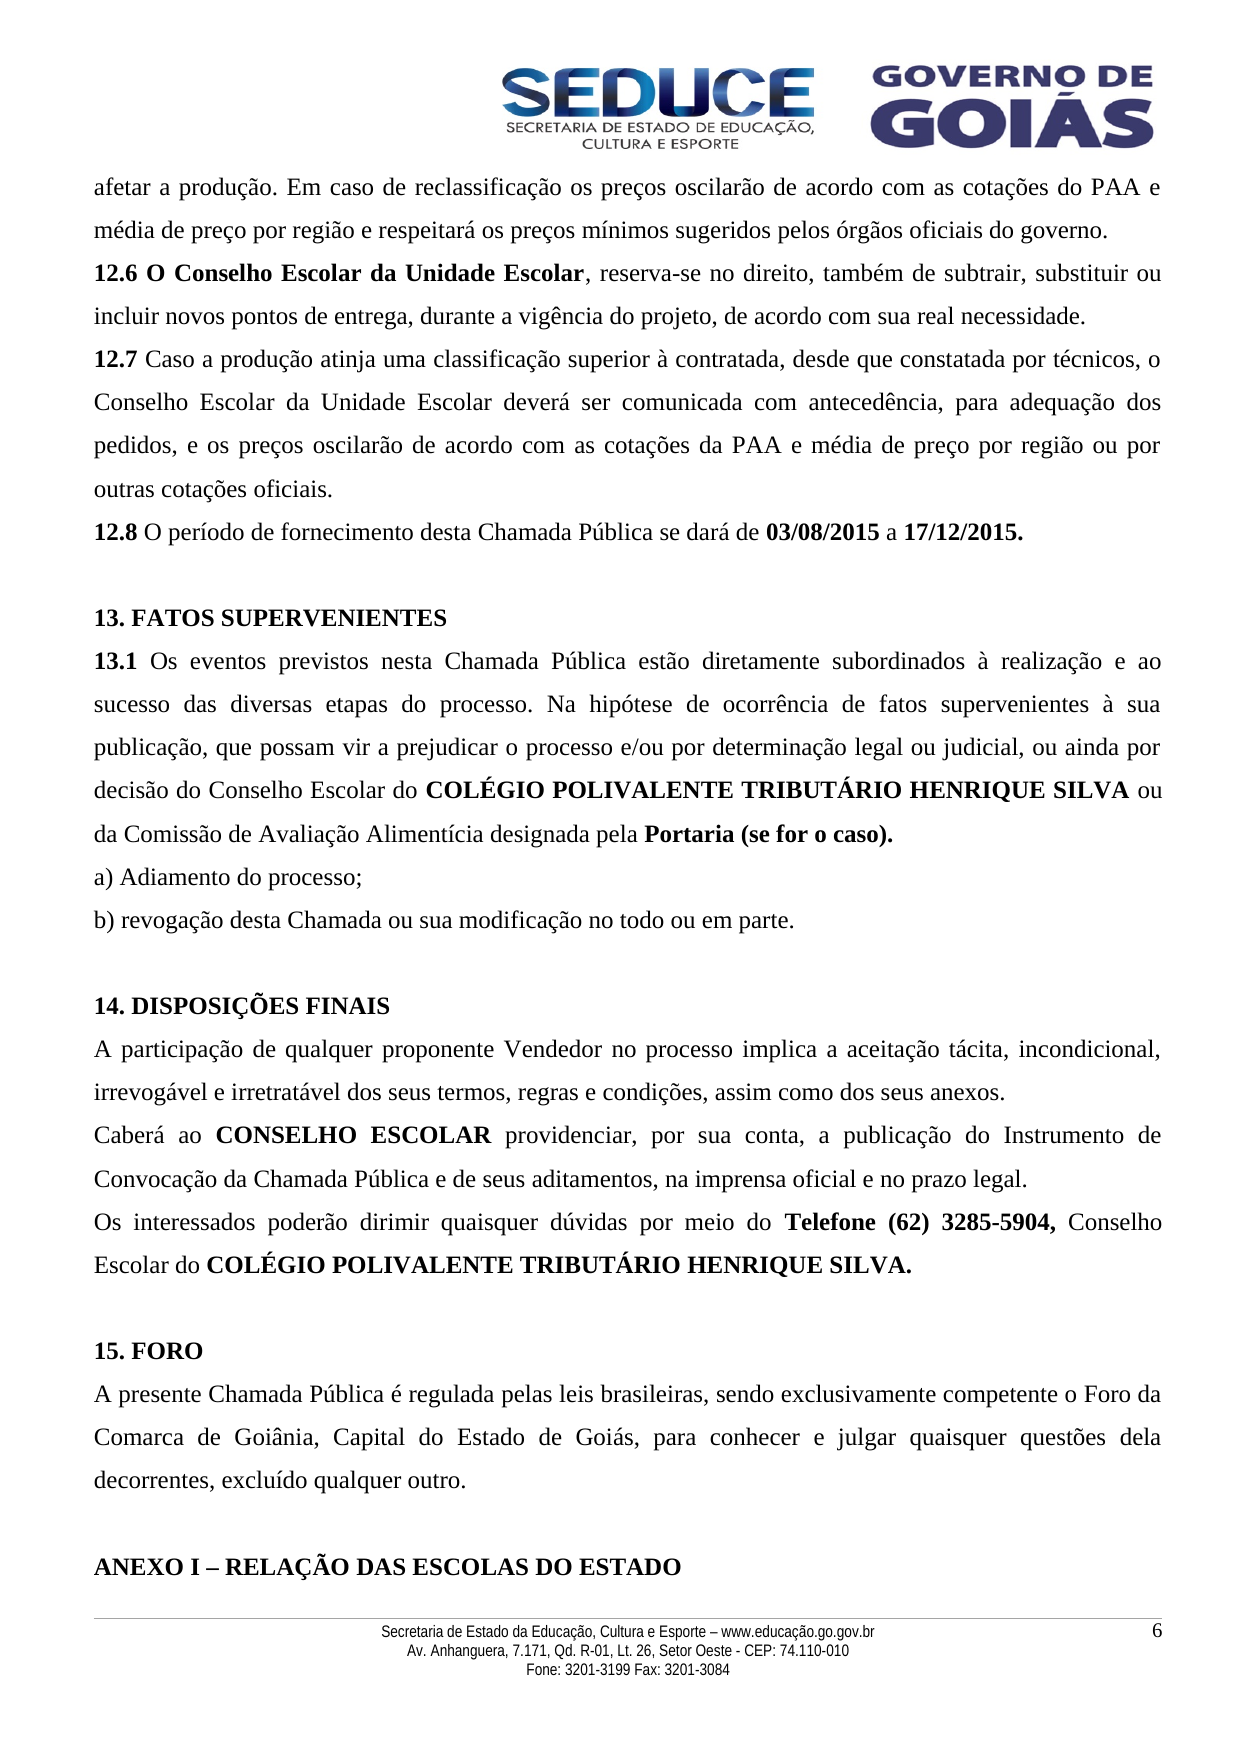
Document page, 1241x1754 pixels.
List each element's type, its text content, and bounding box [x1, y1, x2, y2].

text 15. FORO [94, 1336, 1162, 1365]
text 12.7 Caso a produção atinja uma classificação superior à contratada, desde que constatada por técnicos, o Conselho Escolar da Unidade Escolar deverá ser comunicada com antecedência, para adequação dos pedidos, e os preços oscilarão de acordo com as cotações da PAA e média de preço por região ou por outras cotações oficiais. [94, 344, 1162, 502]
text 13.1 Os eventos previstos nesta Chamada Pública estão diretamente subordinados à realização e ao sucesso das diversas etapas do processo. Na hipótese de ocorrência de fatos supervenientes à sua publicação, que possam vir a prejudicar o processo e/ou por determinação legal ou judicial, ou ainda por decisão do Conselho Escolar do COLÉGIO POLIVALENTE TRIBUTÁRIO HENRIQUE SILVA ou da Comissão de Avaliação Alimentícia designada pela Portaria (se for o caso). [94, 646, 1162, 847]
text 13. FATOS SUPERVENIENTES [94, 603, 1162, 632]
text Caberá ao CONSELHO ESCOLAR providenciar, por sua conta, a publicação do Instrumento de Convocação da Chamada Pública e de seus aditamentos, na imprensa oficial e no prazo legal. [94, 1121, 1162, 1192]
text ANEXO I – RELAÇÃO DAS ESCOLAS DO ESTADO [94, 1552, 1162, 1581]
text 14. DISPOSIÇÕES FINAIS [94, 991, 1162, 1020]
picture [501, 59, 1163, 158]
text b) revogação desta Chamada ou sua modificação no todo ou em parte. [94, 905, 1162, 934]
text Os interessados poderão dirimir quaisquer dúvidas por meio do Telefone (62) 3285-5904, Conselho Escolar do COLÉGIO POLIVALENTE TRIBUTÁRIO HENRIQUE SILVA. [94, 1207, 1162, 1279]
text A participação de qualquer proponente Vendedor no processo implica a aceitação tácita, incondicional, irrevogável e irretratável dos seus termos, regras e condições, assim como dos seus anexos. [94, 1034, 1162, 1106]
text A presente Chamada Pública é regulada pelas leis brasileiras, sendo exclusivamente competente o Foro da Comarca de Goiânia, Capital do Estado de Goiás, para conhecer e julgar quaisquer questões dela decorrentes, excluído qualquer outro. [94, 1379, 1162, 1494]
text a) Adiamento do processo; [94, 862, 1162, 891]
text 12.8 O período de fornecimento desta Chamada Pública se dará de 03/08/2015 a 17/12/2015. [94, 517, 1162, 546]
text 12.6 O Conselho Escolar da Unidade Escolar, reserva-se no direito, também de subtrair, substituir ou incluir novos pontos de entrega, durante a vigência do projeto, de acordo com sua real necessidade. [94, 258, 1162, 330]
